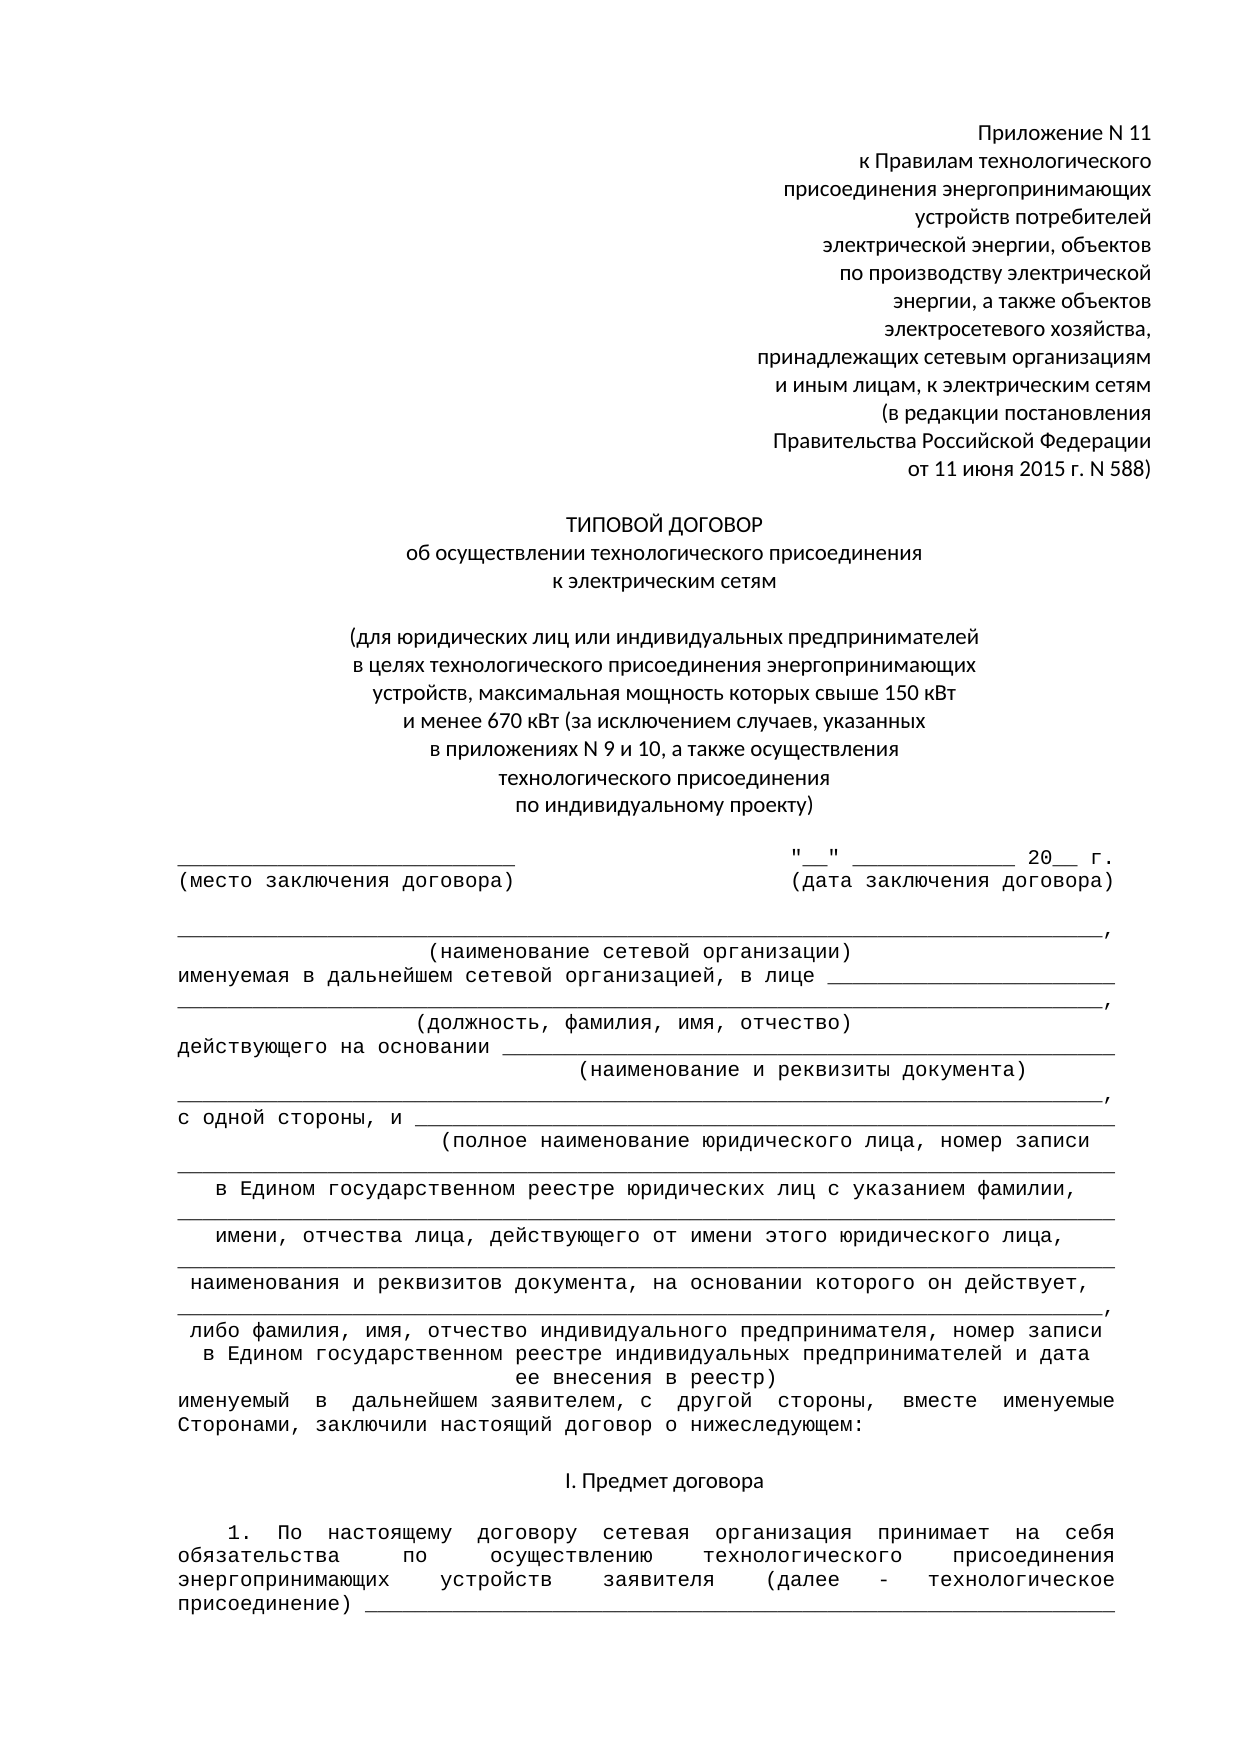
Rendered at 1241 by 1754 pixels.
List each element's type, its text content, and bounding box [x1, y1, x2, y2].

text именуемая в дальнейшем сетевой организацией, в лице _______________________ [177, 965, 1152, 988]
text именуемый в дальнейшем заявителем, с другой стороны, вместе именуемые [177, 1391, 1152, 1414]
text либо фамилия, имя, отчество индивидуального предпринимателя, номер записи [177, 1319, 1152, 1343]
text ее внесения в реестр) [177, 1367, 1152, 1391]
text __________________________________________________________________________, [177, 918, 1152, 941]
text энергопринимающих устройств заявителя (далее - технологическое [177, 1569, 1152, 1593]
text I. Предмет договора [177, 1466, 1152, 1494]
text (полное наименование юридического лица, номер записи [177, 1130, 1152, 1154]
text Сторонами, заключили настоящий договор о нижеследующем: [177, 1414, 1152, 1438]
text (наименование сетевой организации) [177, 941, 1152, 965]
text технологического присоединения [177, 763, 1152, 791]
text в Едином государственном реестре индивидуальных предпринимателей и дата [177, 1343, 1152, 1367]
text по индивидуальному проекту) [177, 791, 1152, 819]
text по производству электрической [177, 258, 1152, 286]
text устройств потребителей [177, 202, 1152, 230]
text 1. По настоящему договору сетевая организация принимает на себя [177, 1522, 1152, 1546]
text (для юридических лиц или индивидуальных предпринимателей [177, 622, 1152, 651]
text электрической энергии, объектов [177, 230, 1152, 258]
text (наименование и реквизиты документа) [177, 1059, 1152, 1083]
text ТИПОВОЙ ДОГОВОР [177, 510, 1152, 538]
text в приложениях N 9 и 10, а также осуществления [177, 734, 1152, 763]
text __________________________________________________________________________, [177, 1296, 1152, 1319]
text __________________________________________________________________________, [177, 988, 1152, 1012]
text об осуществлении технологического присоединения [177, 538, 1152, 566]
text обязательства по осуществлению технологического присоединения [177, 1546, 1152, 1569]
text к электрическим сетям [177, 566, 1152, 594]
text и менее 670 кВт (за исключением случаев, указанных [177, 707, 1152, 734]
text к Правилам технологического [177, 146, 1152, 174]
text Приложение N 11 [177, 118, 1152, 146]
text действующего на основании _________________________________________________ [177, 1036, 1152, 1059]
text электросетевого хозяйства, [177, 314, 1152, 342]
text имени, отчества лица, действующего от имени этого юридического лица, [177, 1225, 1152, 1249]
text (в редакции постановления [177, 398, 1152, 426]
text устройств, максимальная мощность которых свыше 150 кВт [177, 678, 1152, 707]
text ___________________________________________________________________________ [177, 1154, 1152, 1178]
text в Едином государственном реестре юридических лиц с указанием фамилии, [177, 1178, 1152, 1201]
text (должность, фамилия, имя, отчество) [177, 1012, 1152, 1036]
text наименования и реквизитов документа, на основании которого он действует, [177, 1272, 1152, 1296]
text ___________________________ "__" _____________ 20__ г. [177, 847, 1152, 870]
text Правительства Российской Федерации [177, 426, 1152, 454]
text с одной стороны, и ________________________________________________________ [177, 1107, 1152, 1130]
text присоединение) ____________________________________________________________ [177, 1593, 1152, 1616]
text ___________________________________________________________________________ [177, 1249, 1152, 1272]
text в целях технологического присоединения энергопринимающих [177, 651, 1152, 678]
text (место заключения договора) (дата заключения договора) [177, 870, 1152, 894]
text и иным лицам, к электрическим сетям [177, 370, 1152, 398]
text принадлежащих сетевым организациям [177, 342, 1152, 370]
text энергии, а также объектов [177, 286, 1152, 314]
text присоединения энергопринимающих [177, 174, 1152, 202]
text ___________________________________________________________________________ [177, 1201, 1152, 1225]
text __________________________________________________________________________, [177, 1083, 1152, 1107]
text от 11 июня 2015 г. N 588) [177, 454, 1152, 482]
